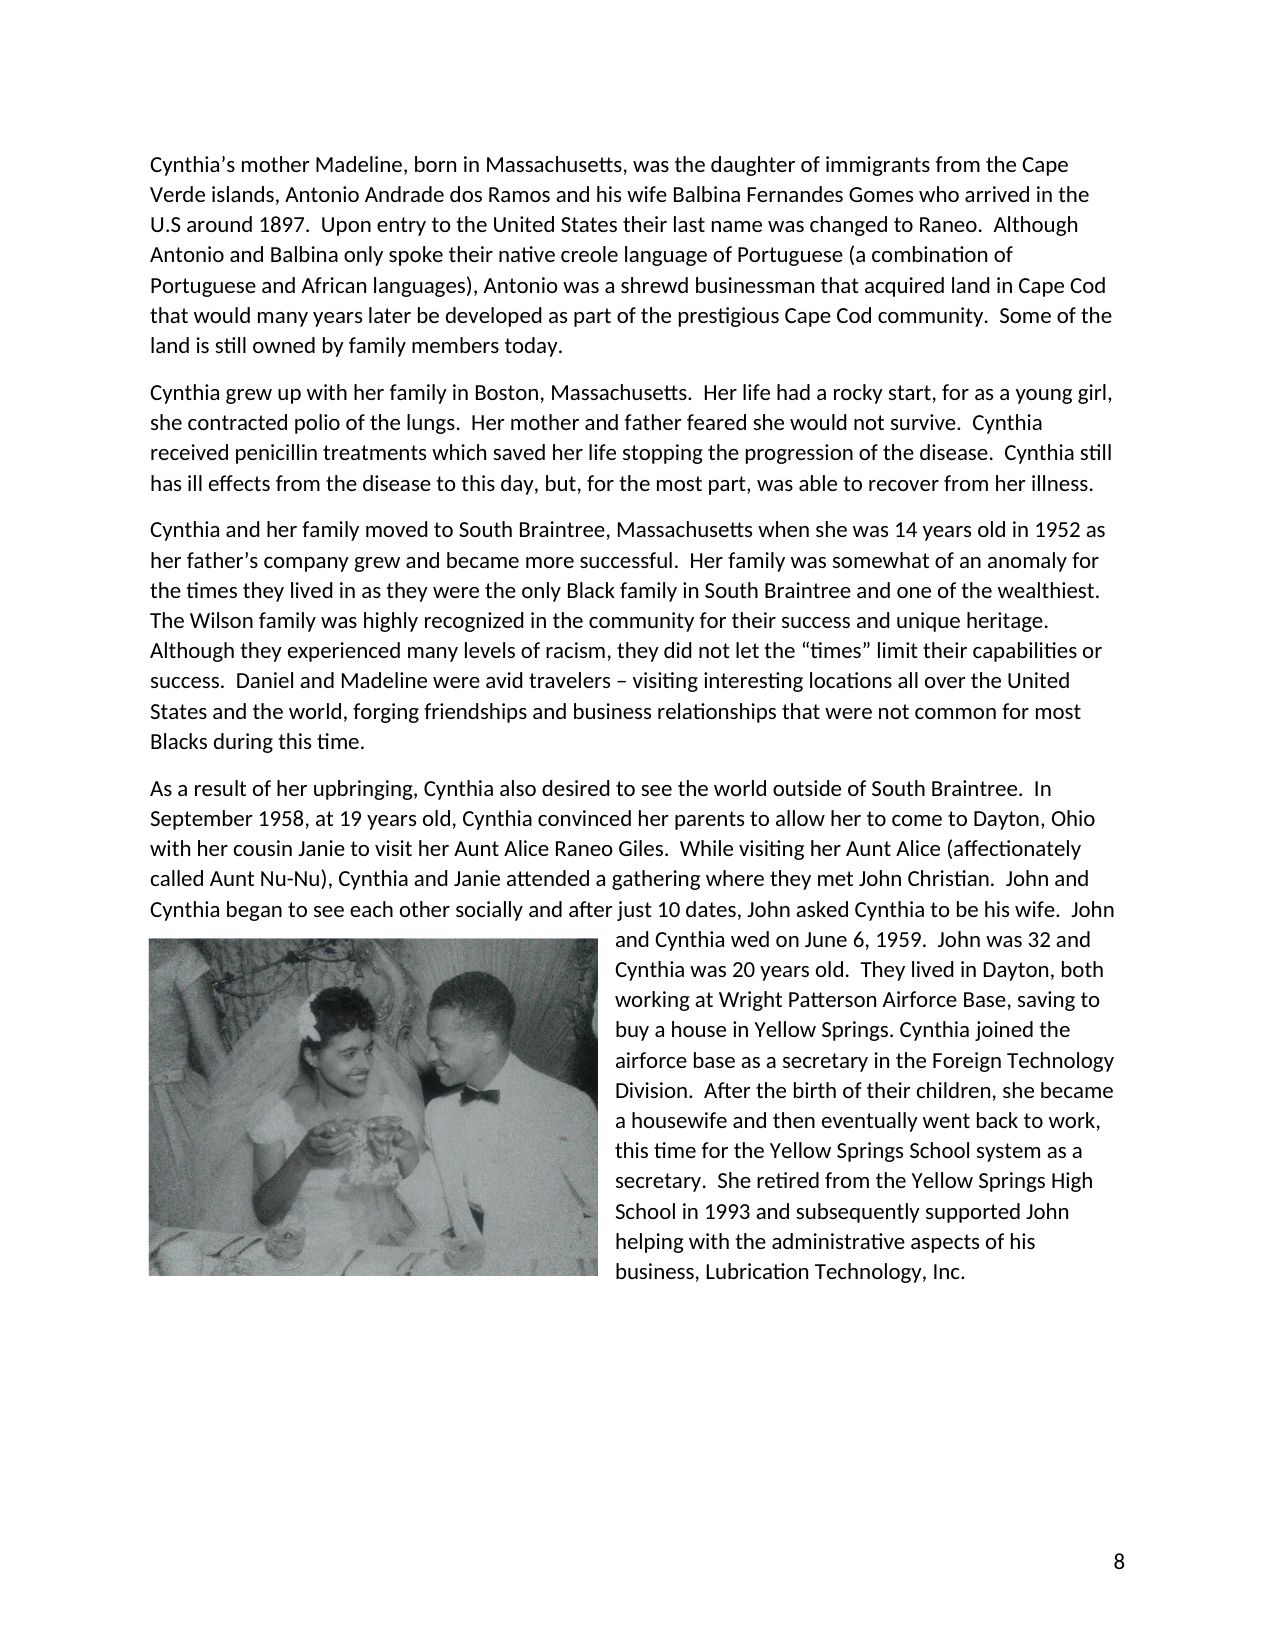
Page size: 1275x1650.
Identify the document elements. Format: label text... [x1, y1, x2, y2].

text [150, 150, 1125, 238]
text As a result of her upbringing, Cynthia also desired to see the world outside of South Braintree. In September 1958, at 19 years old, Cynthia convinced her parents to allow her to come to Dayton, Ohio with her cousin Janie to visit her Aunt Alice Raneo Giles. While visiting her Aunt Alice (affectionately called Aunt Nu-Nu), Cynthia and Janie attended a gathering where they met John Christian. John and Cynthia began to see each other socially and after just 10 dates, John asked Cynthia to be his wife. John and Cynthia wed on June 6, 1959. John was 32 and Cynthia was 20 years old. They lived in Dayton, both working at Wright Patterson Airforce Base, saving to buy a house in Yellow Springs. Cynthia joined the airforce base as a secretary in the Foreign Technology Division. After the birth of their children, she became a housewife and then eventually went back to work, this time for the Yellow Springs School system as a secretary. She retired from the Yellow Springs High School in 1993 and subsequently supported John helping with the administrative aspects of his business, Lubrication Technology, Inc. [150, 653, 1125, 1164]
text Cynthia and her family moved to South Braintree, Massachusetts when she was 14 years old in 1952 as her father’s company grew and became more successful. Her family was somewhat of an anomaly for the times they lived in as they were the only Black family in South Braintree and one of the wealthiest. The Wilson family was highly recognized in the community for their success and unique heritage. Although they experienced many levels of racism, they did not let the “times” limit their capabilities or success. Daniel and Madeline were avid travelers – visiting interesting locations all over the United States and the world, forging friendships and business relationships that were not common for most Blacks during this time. [150, 395, 1125, 634]
text Cynthia grew up with her family in Boston, Massachusetts. Her life had a rocky start, for as a young girl, she contracted polio of the lungs. Her mother and father feared she would not survive. Cynthia received penicillin treatments which saved her life stopping the progression of the disease. Cynthia still has ill effects from the disease to this day, but, for the most part, was able to recover from her illness. [150, 257, 1125, 376]
